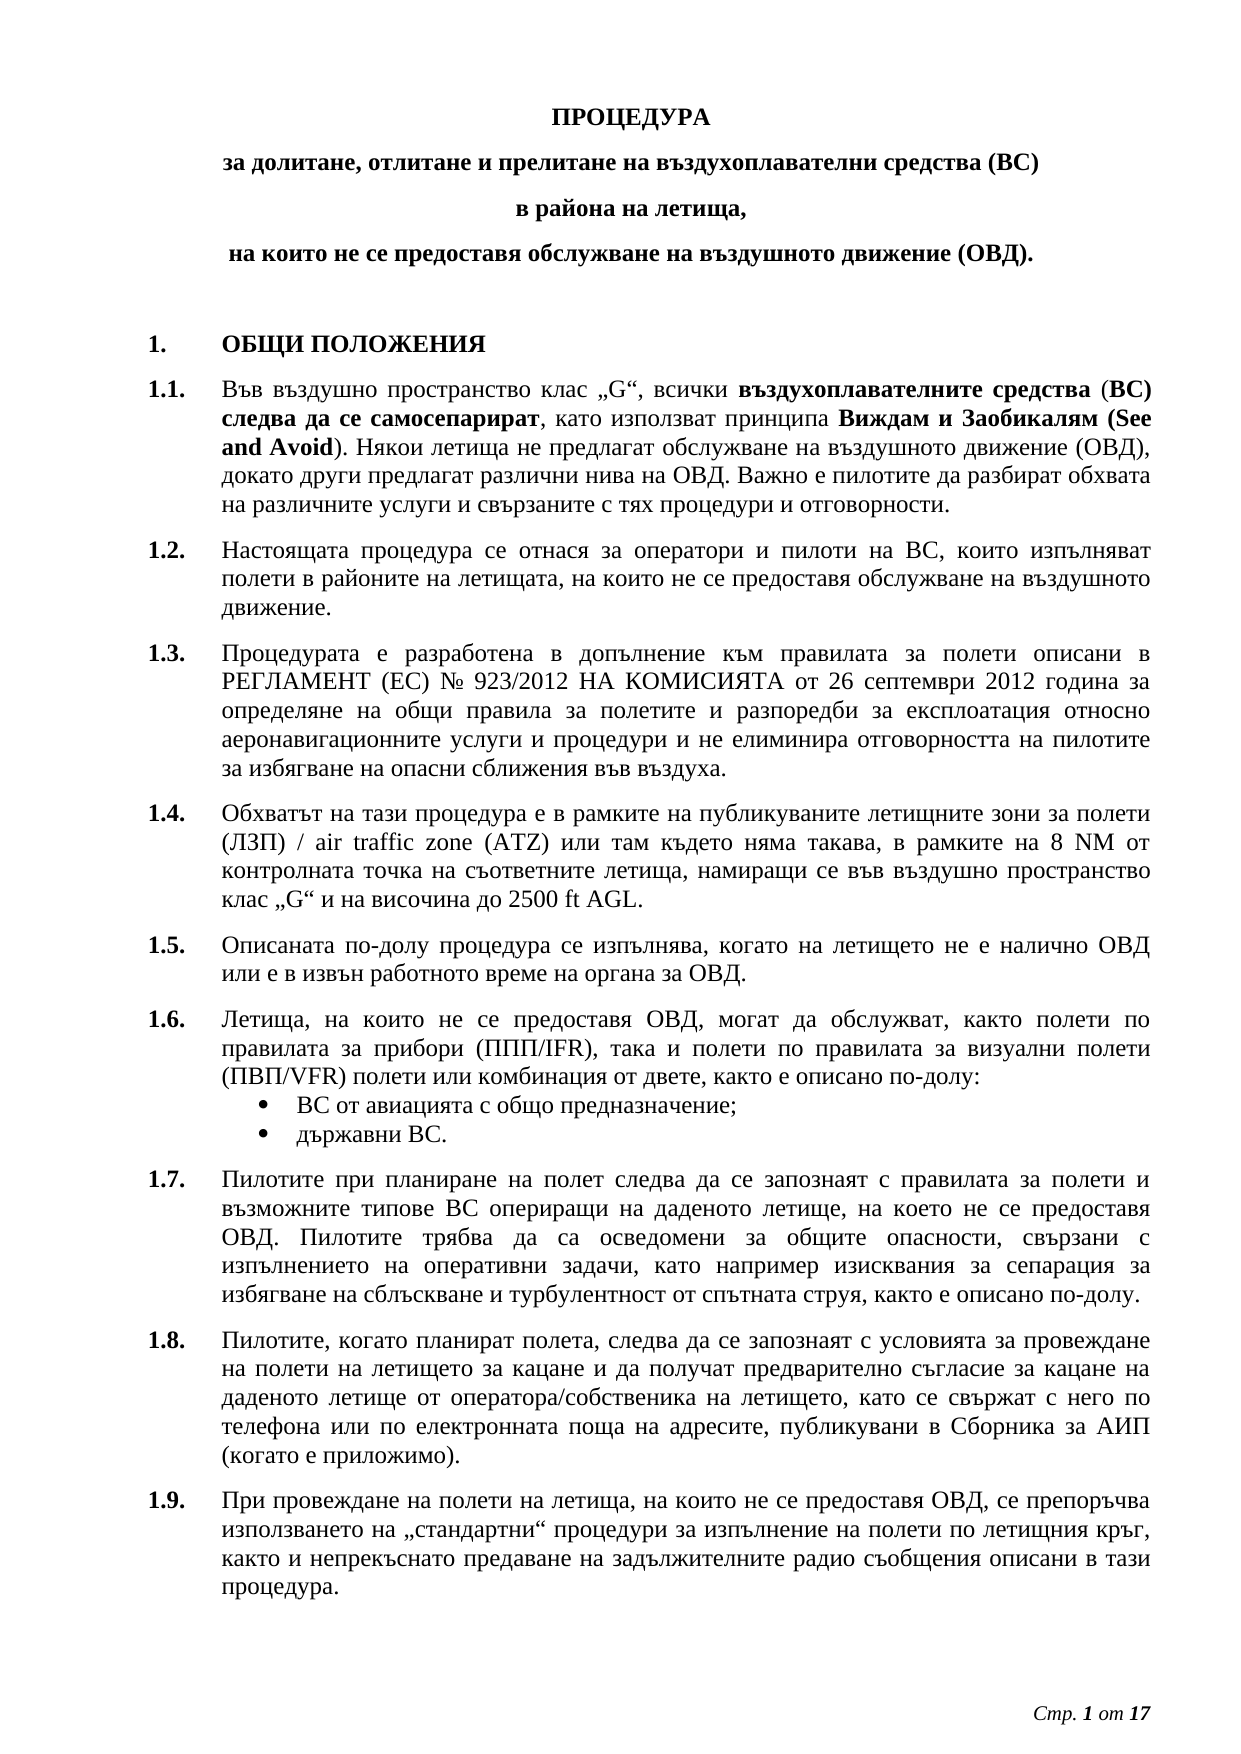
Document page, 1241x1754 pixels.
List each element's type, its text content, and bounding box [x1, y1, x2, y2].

text за долитане, отлитане и прелитане на въздухоплавателни средства (ВС) [110, 147, 1152, 176]
list Процедурата е разработена в допълнение към правилата за полети описани в РЕГЛАМЕНТ (ЕС) № 923/2012 НА КОМИСИЯТА от 26 септември 2012 година за определяне на общи правила за полетите и разпоредби за експлоатация относно аеронавигационните услуги и процедури и не елиминира отговорността на пилотите за избягване на опасни сближения във въздуха. [148, 638, 1152, 781]
list държавни ВС. [259, 1119, 1152, 1148]
text ПРОЦЕДУРА [110, 102, 1152, 131]
list Летища, на които не се предоставя ОВД, могат да обслужват, както полети по правилата за прибори (ППП/IFR), така и полети по правилата за визуални полети (ПВП/VFR) полети или комбинация от двете, както е описано по-долу: [148, 1004, 1152, 1090]
list ОБЩИ ПОЛОЖЕНИЯ [148, 329, 1152, 358]
list Описаната по-долу процедура се изпълнява, когато на летището не е налично ОВД или е в извън работното време на органа за ОВД. [148, 930, 1152, 987]
list Във въздушно пространство клас „G“, всички въздухоплавателните средства (ВС) следва да се самосепарират, като използват принципа Виждам и Заобикалям (See and Avoid). Някои летища не предлагат обслужване на въздушното движение (ОВД), докато други предлагат различни нива на ОВД. Важно е пилотите да разбират обхвата на различните услуги и свързаните с тях процедури и отговорности. [148, 374, 1152, 518]
list Пилотите при планиране на полет следва да се запознаят с правилата за полети и възможните типове ВС опериращи на даденото летище, на което не се предоставя ОВД. Пилотите трябва да са осведомени за общите опасности, свързани с изпълнението на оперативни задачи, като например изисквания за сепарация за избягване на сблъскване и турбулентност от спътната струя, както е описано по-долу. [148, 1164, 1152, 1308]
list Обхватът на тази процедура е в рамките на публикуваните летищните зони за полети (ЛЗП) / air traffic zone (ATZ) или там където няма такава, в рамките на 8 NM от контролната точка на съответните летища, намиращи се във въздушно пространство клас „G“ и на височина до 2500 ft AGL. [148, 798, 1152, 913]
list При провеждане на полети на летища, на които не се предоставя ОВД, се препоръчва използването на „стандартни“ процедури за изпълнение на полети по летищния кръг, както и непрекъснато предаване на задължителните радио съобщения описани в тази процедура. [148, 1485, 1152, 1600]
text на които не се предоставя обслужване на въздушното движение (ОВД). [110, 238, 1152, 267]
list Пилотите, когато планират полета, следва да се запознаят с условията за провеждане на полети на летището за кацане и да получат предварително съгласие за кацане на даденото летище от оператора/собственика на летището, като се свържат с него по телефона или по електронната поща на адресите, публикувани в Сборника за АИП (когато е приложимо). [148, 1325, 1152, 1468]
text в района на летища, [110, 193, 1152, 221]
list Настоящата процедура се отнася за оператори и пилоти на ВС, които изпълняват полети в районите на летищата, на които не се предоставя обслужване на въздушното движение. [148, 535, 1152, 621]
list ВС от авиацията с общо предназначение; [259, 1090, 1152, 1119]
